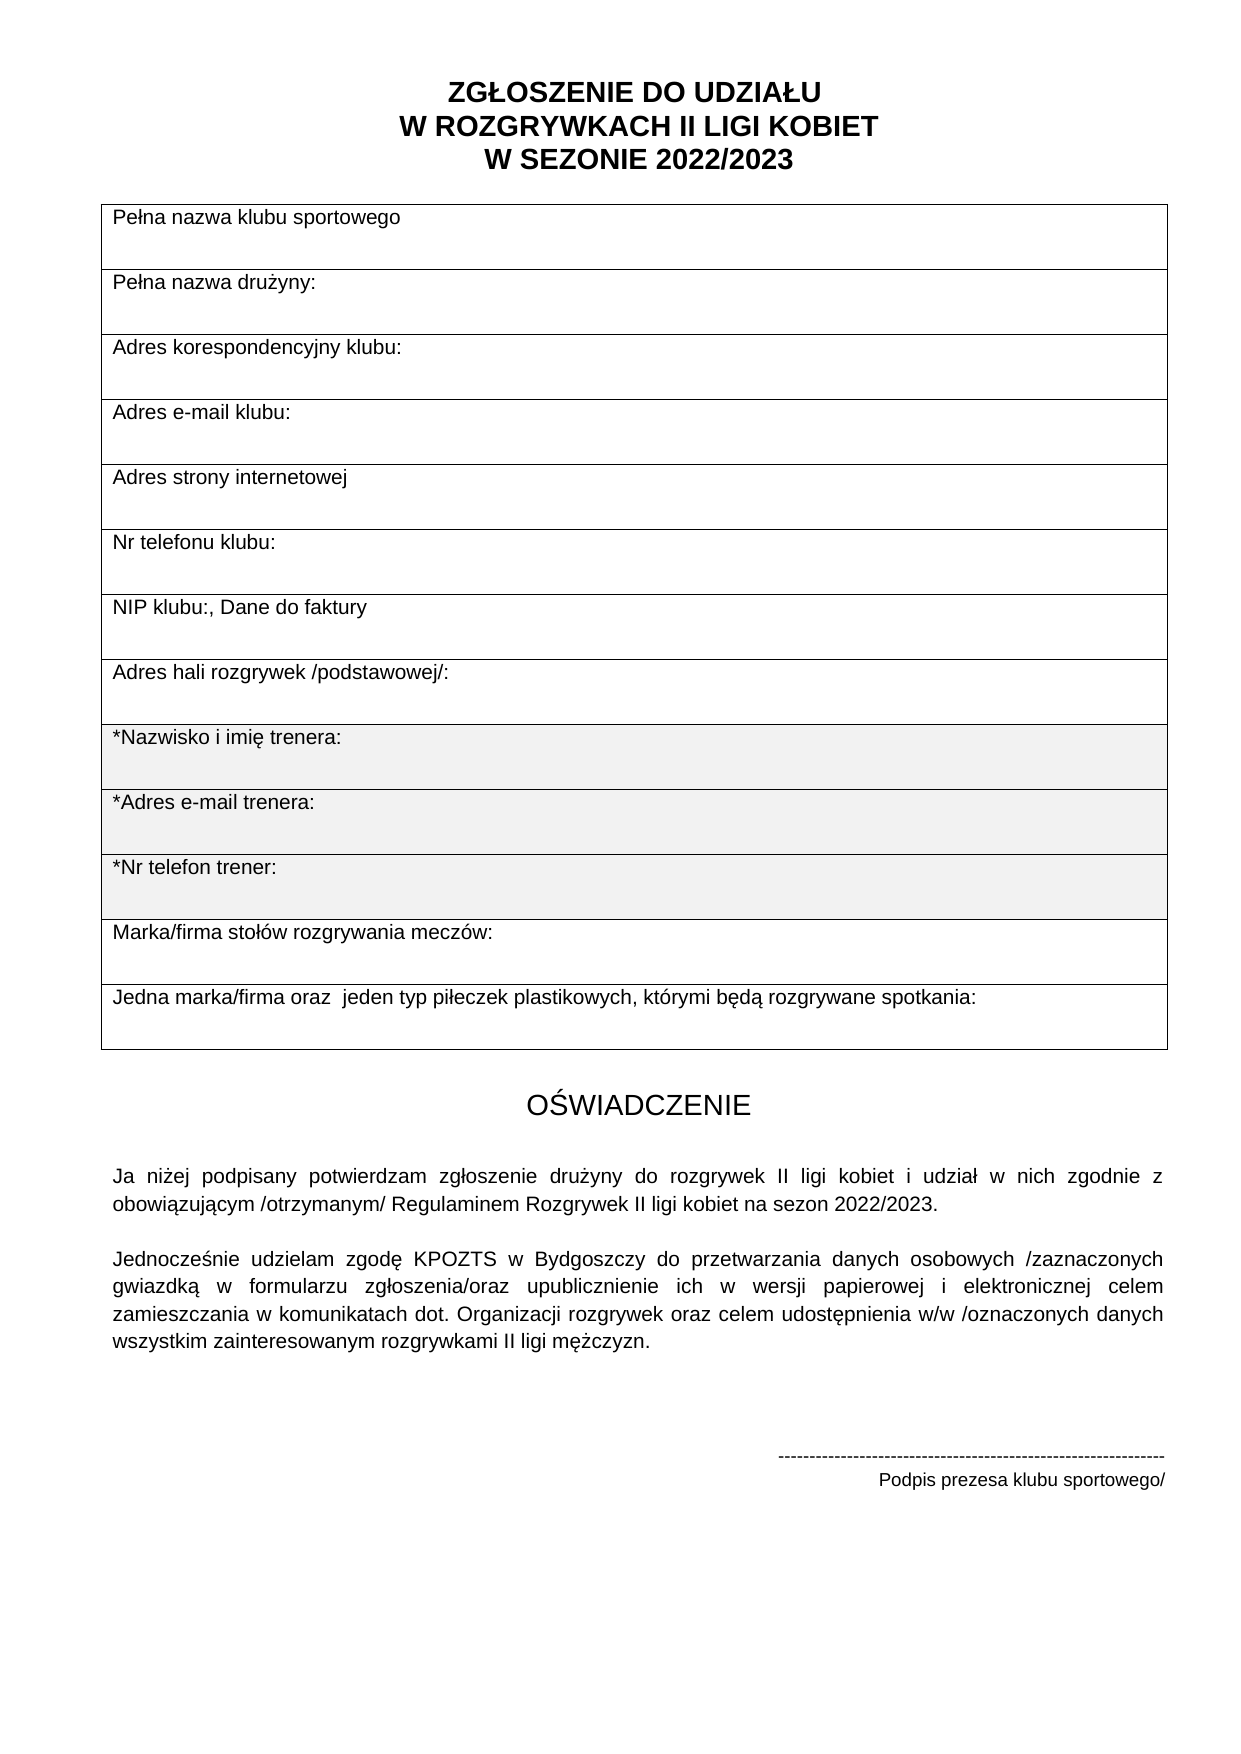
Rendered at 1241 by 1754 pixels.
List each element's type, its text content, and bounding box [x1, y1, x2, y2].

table_cell Adres strony internetowej [102, 465, 1167, 529]
list -------------------------------------------------------------- [112, 1444, 1165, 1466]
table_cell *Nazwisko i imię trenera: [102, 725, 1167, 789]
list Jednocześnie udzielam zgodę KPOZTS w Bydgoszczy do przetwarzania danych osobowych /zaznaczonych gwiazdką w formularzu zgłoszenia/oraz upublicznienie ich w wersji papierowej i elektronicznej celem zamieszczania w komunikatach dot. Organizacji rozgrywek oraz celem udostępnienia w/w /oznaczonych danych wszystkim zainteresowanym rozgrywkami II ligi mężczyzn. [112, 1246, 1165, 1353]
table_cell Marka/firma stołów rozgrywania meczów: [102, 920, 1167, 984]
table_cell *Adres e-mail trenera: [102, 790, 1167, 854]
table_cell Adres hali rozgrywek /podstawowej/: [102, 660, 1167, 724]
list Ja niżej podpisany potwierdzam zgłoszenie drużyny do rozgrywek II ligi kobiet i udział w nich zgodnie z obowiązującym /otrzymanym/ Regulaminem Rozgrywek II ligi kobiet na sezon 2022/2023. [112, 1127, 1165, 1215]
table_cell Pełna nazwa drużyny: [102, 270, 1167, 334]
text ZGŁOSZENIE DO UDZIAŁU W ROZGRYWKACH II LIGI KOBIET [112, 75, 1165, 142]
table_cell Jedna marka/firma oraz jeden typ piłeczek plastikowych, którymi będą rozgrywane spotkania: [102, 985, 1167, 1049]
list Podpis prezesa klubu sportowego/ [112, 1469, 1165, 1491]
table_cell NIP klubu:, Dane do faktury [102, 595, 1167, 659]
list OŚWIADCZENIE [112, 1088, 1165, 1122]
table_header Pełna nazwa klubu sportowego [102, 205, 1167, 269]
table_cell Nr telefonu klubu: [102, 530, 1167, 594]
text W SEZONIE 2022/2023 [112, 142, 1165, 204]
table_cell Adres e-mail klubu: [102, 400, 1167, 464]
table_cell *Nr telefon trener: [102, 855, 1167, 919]
table_cell Adres korespondencyjny klubu: [102, 335, 1167, 399]
